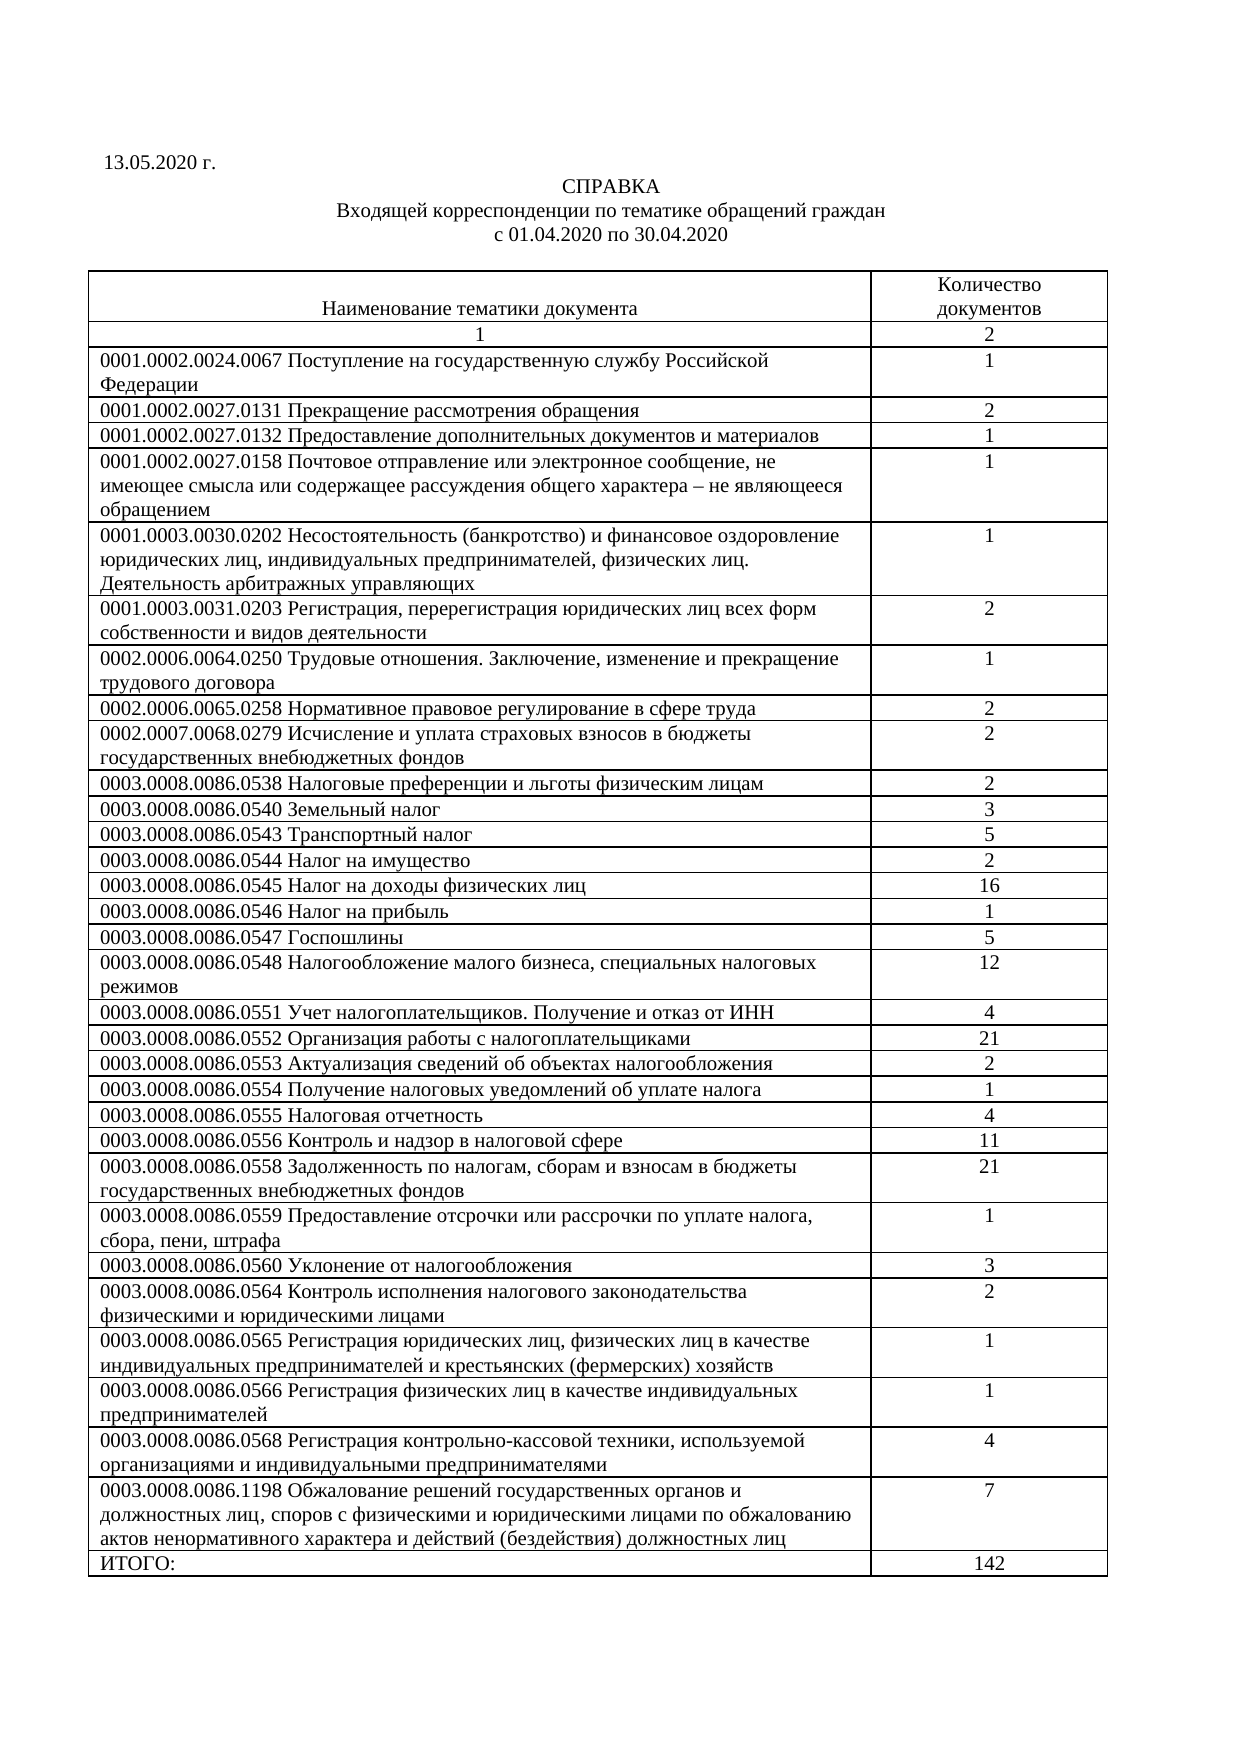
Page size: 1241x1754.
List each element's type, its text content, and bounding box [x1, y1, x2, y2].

table_cell 2 [872, 696, 1107, 720]
table_cell 0003.0008.0086.0552 Организация работы с налогоплательщиками [89, 1026, 870, 1050]
table_cell 0001.0002.0024.0067 Поступление на государственную службу Российской Федерации [89, 348, 870, 396]
table_cell 1 [872, 348, 1107, 396]
table_cell 7 [872, 1478, 1107, 1550]
table_cell 2 [872, 322, 1107, 346]
table_cell 0003.0008.0086.0547 Госпошлины [89, 925, 870, 949]
table_cell 1 [872, 449, 1107, 521]
table_cell 2 [872, 1279, 1107, 1327]
table_cell 1 [872, 1077, 1107, 1101]
table_cell 0003.0008.0086.0551 Учет налогоплательщиков. Получение и отказ от ИНН [89, 1000, 870, 1024]
table_cell 0002.0007.0068.0279 Исчисление и уплата страховых взносов в бюджеты государственных внебюджетных фондов [89, 721, 870, 769]
table_cell 0003.0008.0086.0553 Актуализация сведений об объектах налогообложения [89, 1051, 870, 1075]
table_cell 21 [872, 1154, 1107, 1202]
table_cell 5 [872, 925, 1107, 949]
table_cell 4 [872, 1000, 1107, 1024]
table_cell 2 [872, 596, 1107, 644]
table_cell 0001.0003.0030.0202 Несостоятельность (банкротство) и финансовое оздоровление юридических лиц, индивидуальных предпринимателей, физических лиц. Деятельность арбитражных управляющих [89, 523, 870, 595]
table_cell 0003.0008.0086.0548 Налогообложение малого бизнеса, специальных налоговых режимов [89, 950, 870, 998]
table_cell 0003.0008.0086.0555 Налоговая отчетность [89, 1103, 870, 1127]
table_cell 4 [872, 1103, 1107, 1127]
table_cell 0003.0008.0086.0568 Регистрация контрольно-кассовой техники, используемой организациями и индивидуальными предпринимателями [89, 1428, 870, 1476]
table_cell 2 [872, 771, 1107, 795]
table_cell 1 [872, 1328, 1107, 1377]
table_cell 2 [872, 1051, 1107, 1075]
table_cell 2 [872, 398, 1107, 422]
text 13.05.2020 г. [103, 150, 1118, 174]
table_cell 0002.0006.0065.0258 Нормативное правовое регулирование в сфере труда [89, 696, 870, 720]
table_cell 0001.0002.0027.0158 Почтовое отправление или электронное сообщение, не имеющее смысла или содержащее рассуждения общего характера – не являющееся обращением [89, 449, 870, 521]
text СПРАВКА [103, 174, 1118, 198]
table_cell 0003.0008.0086.0558 Задолженность по налогам, сборам и взносам в бюджеты государственных внебюджетных фондов [89, 1154, 870, 1202]
table_header Количество документов [872, 272, 1107, 321]
table_cell 0001.0002.0027.0131 Прекращение рассмотрения обращения [89, 398, 870, 422]
table_cell 0002.0006.0064.0250 Трудовые отношения. Заключение, изменение и прекращение трудового договора [89, 646, 870, 694]
table_cell 1 [872, 646, 1107, 694]
table_cell ИТОГО: [89, 1551, 870, 1575]
table_cell 0001.0003.0031.0203 Регистрация, перерегистрация юридических лиц всех форм собственности и видов деятельности [89, 596, 870, 644]
table_cell 1 [872, 1378, 1107, 1426]
table_header Наименование тематики документа [89, 272, 870, 321]
text Входящей корреспонденции по тематике обращений граждан [103, 198, 1118, 222]
table_cell 16 [872, 873, 1107, 897]
table_cell 0003.0008.0086.0565 Регистрация юридических лиц, физических лиц в качестве индивидуальных предпринимателей и крестьянских (фермерских) хозяйств [89, 1328, 870, 1377]
table_cell 1 [872, 523, 1107, 595]
table_cell 2 [872, 721, 1107, 769]
table_cell 0003.0008.0086.0560 Уклонение от налогообложения [89, 1253, 870, 1277]
table_cell 1 [89, 322, 870, 346]
table_cell 5 [872, 822, 1107, 846]
table_cell 0003.0008.0086.0538 Налоговые преференции и льготы физическим лицам [89, 771, 870, 795]
table_cell 21 [872, 1026, 1107, 1050]
table_cell 1 [872, 423, 1107, 447]
table_cell 4 [872, 1428, 1107, 1476]
table_cell 0003.0008.0086.0546 Налог на прибыль [89, 899, 870, 923]
table_cell 0003.0008.0086.0540 Земельный налог [89, 797, 870, 821]
table_cell 0003.0008.0086.0544 Налог на имущество [89, 848, 870, 872]
text c 01.04.2020 по 30.04.2020 [103, 222, 1118, 246]
table_cell 0003.0008.0086.0566 Регистрация физических лиц в качестве индивидуальных предпринимателей [89, 1378, 870, 1426]
table_cell 0003.0008.0086.0554 Получение налоговых уведомлений об уплате налога [89, 1077, 870, 1101]
table_cell 142 [872, 1551, 1107, 1575]
table_cell 0003.0008.0086.0545 Налог на доходы физических лиц [89, 873, 870, 897]
table_cell 1 [872, 899, 1107, 923]
table_cell 11 [872, 1128, 1107, 1152]
table_cell 1 [872, 1203, 1107, 1252]
table_cell 0003.0008.0086.1198 Обжалование решений государственных органов и должностных лиц‚ споров с физическими и юридическими лицами по обжалованию актов ненормативного характера и действий (бездействия) должностных лиц [89, 1478, 870, 1550]
table_cell 3 [872, 1253, 1107, 1277]
table_cell 0003.0008.0086.0556 Контроль и надзор в налоговой сфере [89, 1128, 870, 1152]
table_cell 12 [872, 950, 1107, 998]
table_cell 0003.0008.0086.0559 Предоставление отсрочки или рассрочки по уплате налога, сбора, пени, штрафа [89, 1203, 870, 1252]
table_cell 0003.0008.0086.0564 Контроль исполнения налогового законодательства физическими и юридическими лицами [89, 1279, 870, 1327]
table_cell 0003.0008.0086.0543 Транспортный налог [89, 822, 870, 846]
table_cell 2 [872, 848, 1107, 872]
table_cell 0001.0002.0027.0132 Предоставление дополнительных документов и материалов [89, 423, 870, 447]
table_cell 3 [872, 797, 1107, 821]
